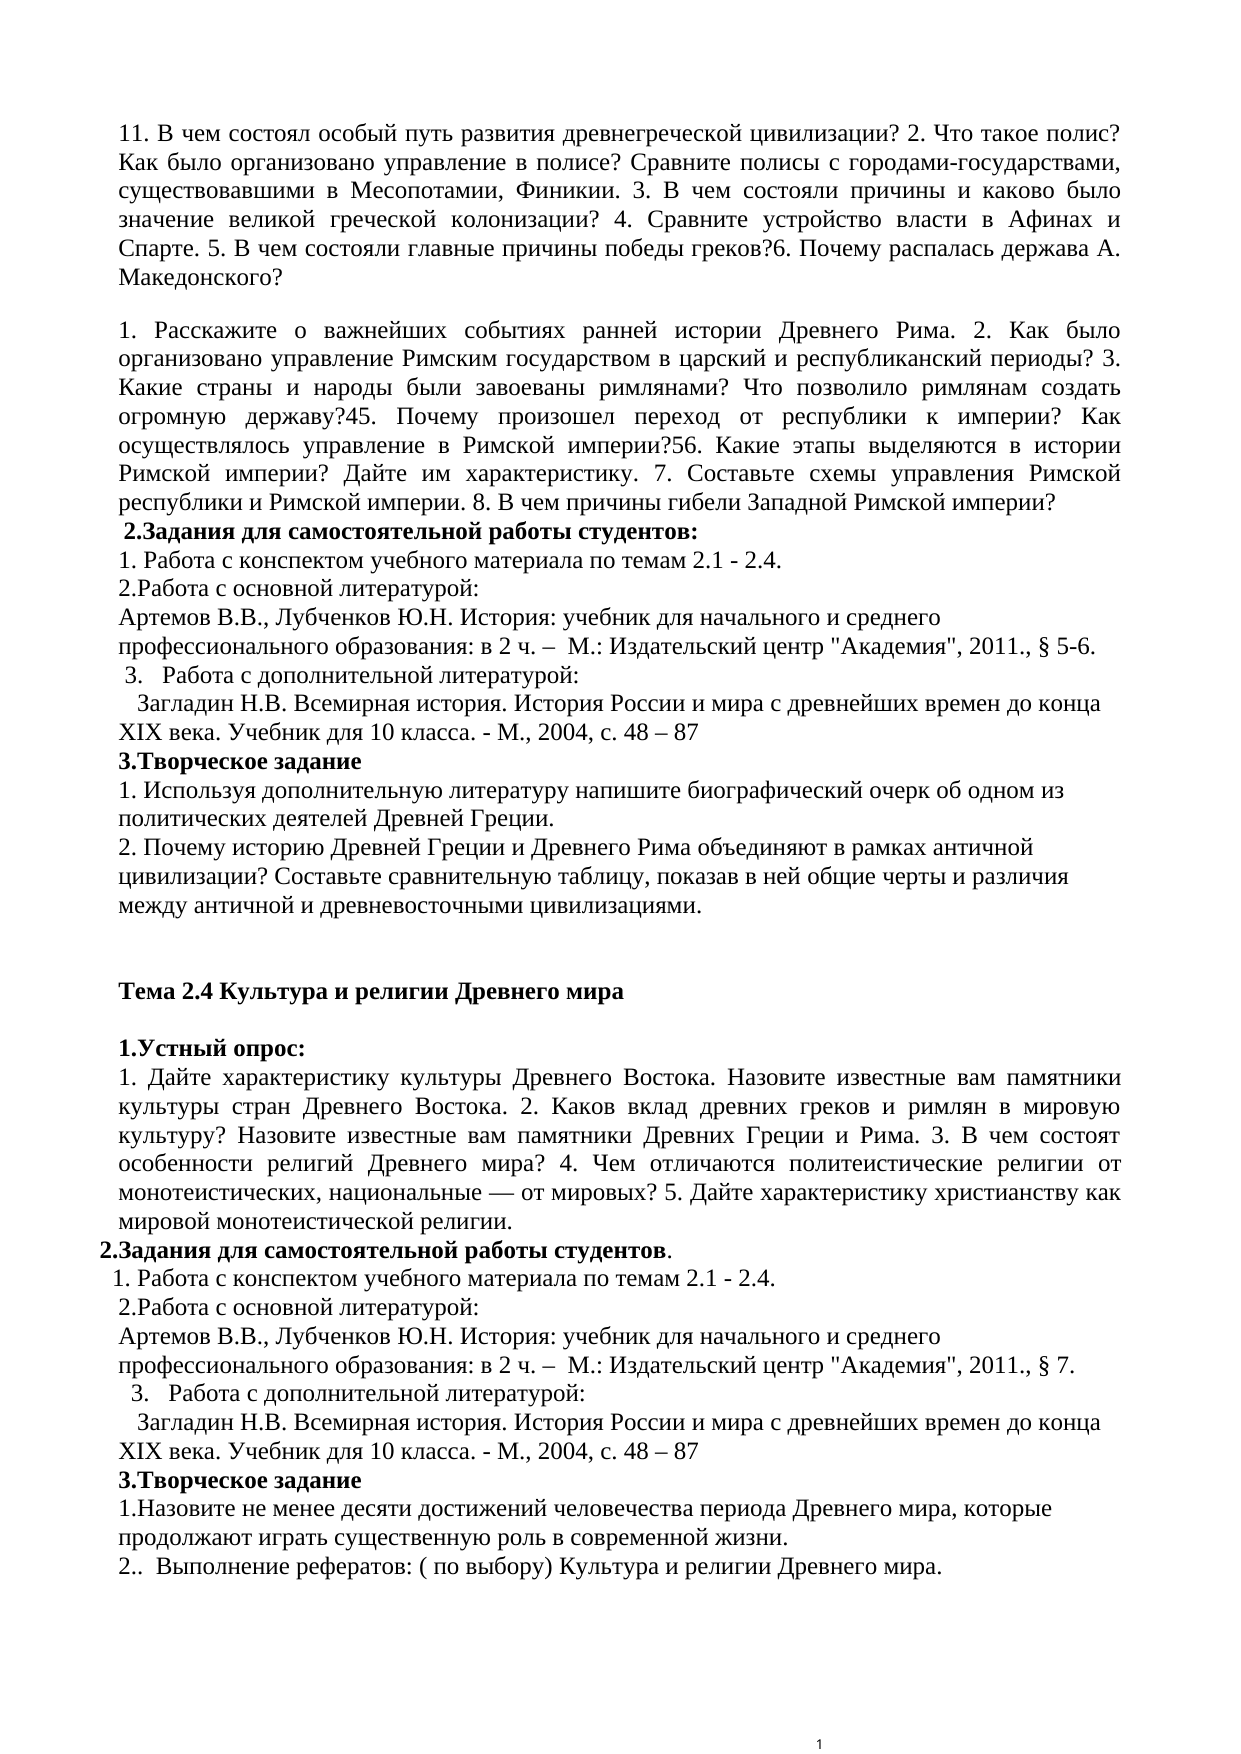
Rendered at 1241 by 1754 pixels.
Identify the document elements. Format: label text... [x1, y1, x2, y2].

text Загладин Н.В. Всемирная история. История России и мира с древнейших времен до конца XIX века. Учебник для 10 класса. - М., 2004, с. 48 – 87 [118, 688, 1122, 746]
text Артемов В.В., Лубченков Ю.Н. История: учебник для начального и среднего профессионального образования: в 2 ч. – М.: Издательский центр "Академия", 2011., § 7. [118, 1321, 1122, 1378]
text 2.Работа с основной литературой: [118, 573, 1122, 602]
text 2. Почему историю Древней Греции и Древнего Рима объединяют в рамках античной цивилизации? Составьте сравнительную таблицу, показав в ней общие черты и различия между античной и древневосточными цивилизациями. [118, 832, 1122, 918]
text 1. Работа с конспектом учебного материала по темам 2.1 - 2.4. [99, 1263, 1122, 1292]
text 2.. Выполнение рефератов: ( по выбору) Культура и религии Древнего мира. [118, 1551, 1122, 1580]
text Артемов В.В., Лубченков Ю.Н. История: учебник для начального и среднего профессионального образования: в 2 ч. – М.: Издательский центр "Академия", 2011., § 5-6. [118, 602, 1122, 660]
text Тема 2.4 Культура и религии Древнего мира [118, 976, 1122, 1005]
text 3. Работа с дополнительной литературой: [118, 660, 1122, 688]
text 3. Работа с дополнительной литературой: [118, 1378, 1122, 1407]
text 1. Работа с конспектом учебного материала по темам 2.1 - 2.4. [118, 545, 1122, 573]
text 11. В чем состоял особый путь развития древнегреческой цивилизации? 2. Что такое полис? Как было организовано управление в полисе? Сравните полисы с городами-государствами, существовавшими в Месопотамии, Финикии. 3. В чем состояли причины и каково было значение великой греческой колонизации? 4. Сравните устройство власти в Афинах и Спарте. 5. В чем состояли главные причины победы греков?6. Почему распалась держава А. Македонского? [118, 118, 1122, 291]
text 1. Расскажите о важнейших событиях ранней истории Древнего Рима. 2. Как было организовано управление Римским государством в царский и республиканский периоды? 3. Какие страны и народы были завоеваны римлянами? Что позволило римлянам создать огромную державу?45. Почему произошел переход от республики к империи? Как осуществлялось управление в Римской империи?56. Какие этапы выделяются в истории Римской империи? Дайте им характеристику. 7. Составьте схемы управления Римской республики и Римской империи. 8. В чем причины гибели Западной Римской империи? [118, 315, 1122, 516]
text 1.Устный опрос: [118, 1033, 1122, 1062]
text 3.Творческое задание [118, 746, 1122, 775]
text 1. Используя дополнительную литературу напишите биографический очерк об одном из политических деятелей Древней Греции. [118, 775, 1122, 832]
text 2.Задания для самостоятельной работы студентов. [99, 1235, 1122, 1263]
text 3.Творческое задание [118, 1465, 1122, 1493]
text 1.Назовите не менее десяти достижений человечества периода Древнего мира, которые продолжают играть существенную роль в современной жизни. [118, 1493, 1122, 1551]
text 1. Дайте характеристику культуры Древнего Востока. Назовите известные вам памятники культуры стран Древнего Востока. 2. Каков вклад древних греков и римлян в мировую культуру? Назовите известные вам памятники Древних Греции и Рима. 3. В чем состоят особенности религий Древнего мира? 4. Чем отличаются политеистические религии от монотеистических, национальные — от мировых? 5. Дайте характеристику христианству как мировой монотеистической религии. [118, 1062, 1122, 1235]
text Загладин Н.В. Всемирная история. История России и мира с древнейших времен до конца XIX века. Учебник для 10 класса. - М., 2004, с. 48 – 87 [118, 1407, 1122, 1465]
text 2.Работа с основной литературой: [118, 1292, 1122, 1321]
text 2.Задания для самостоятельной работы студентов: [118, 516, 1122, 545]
